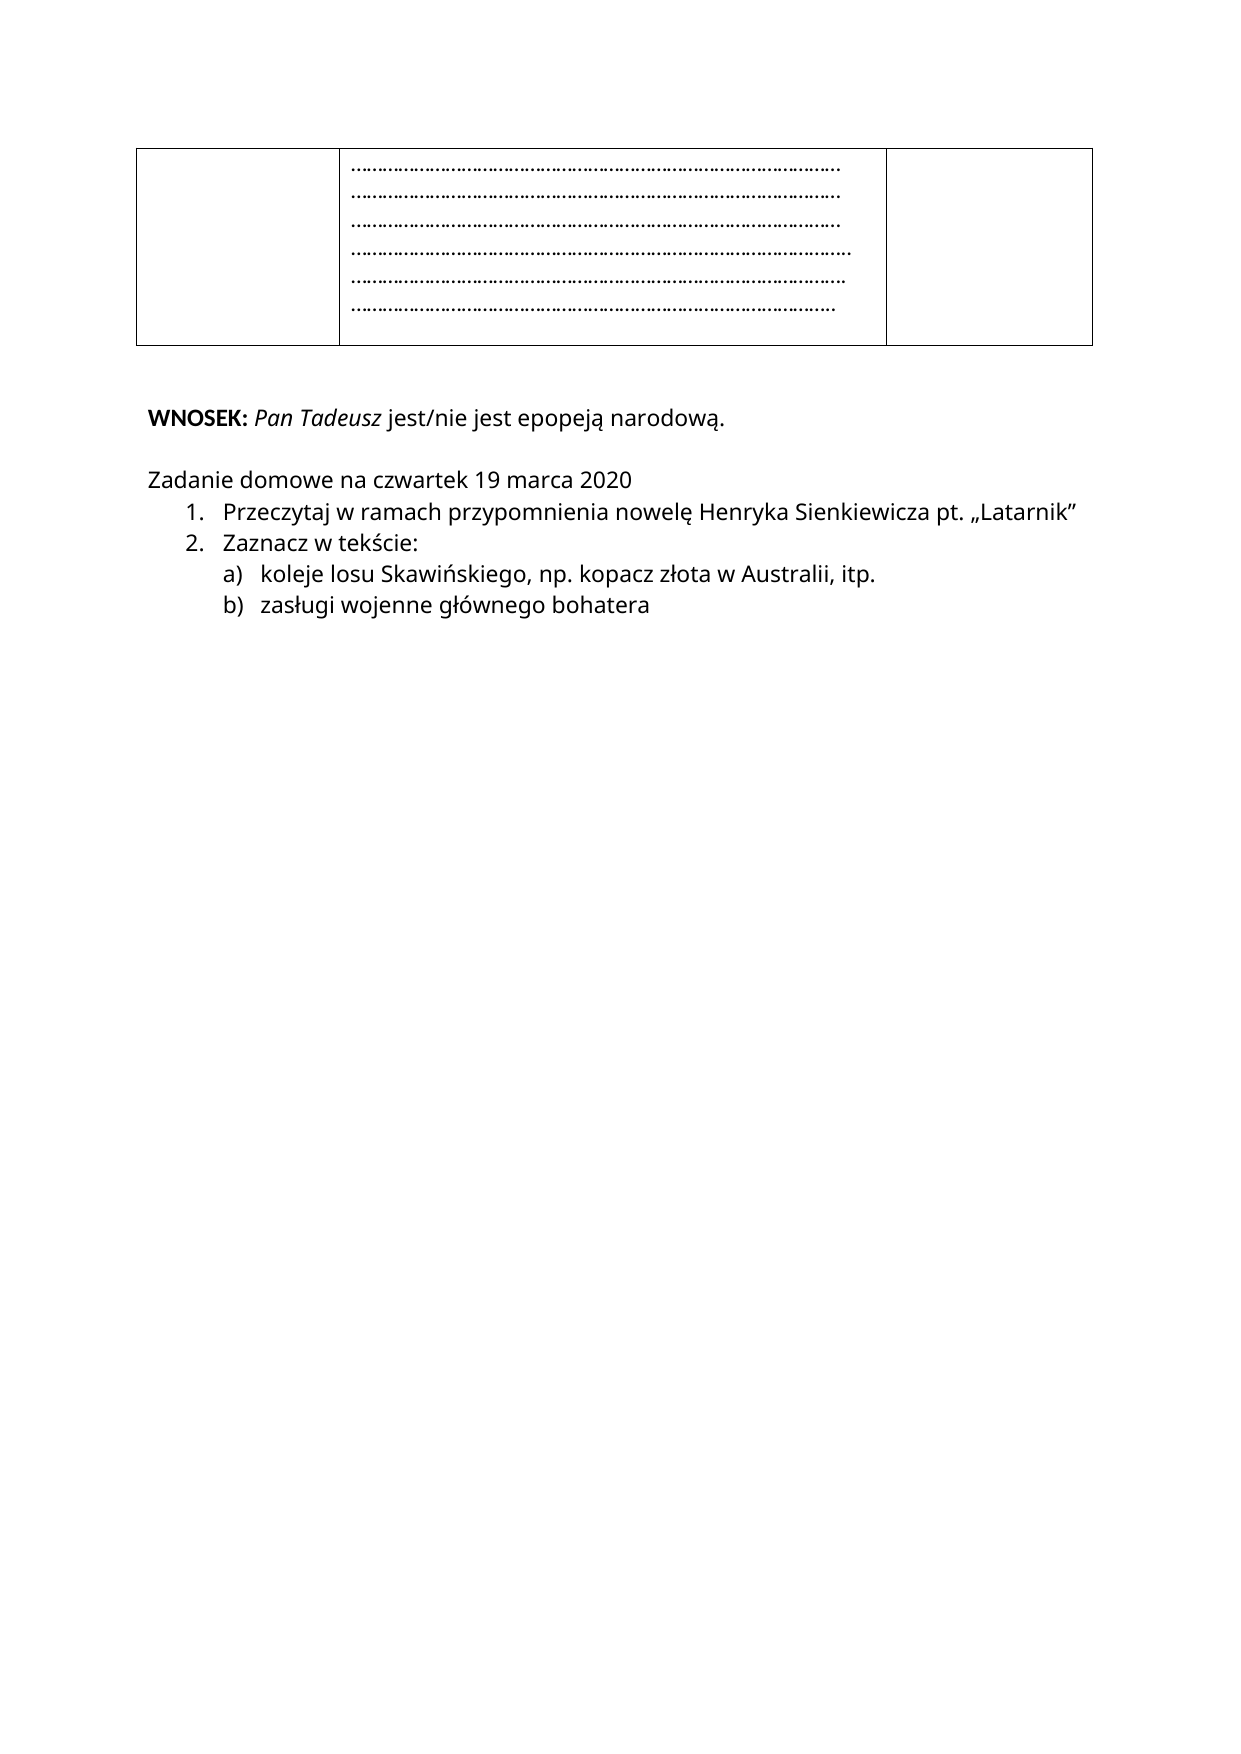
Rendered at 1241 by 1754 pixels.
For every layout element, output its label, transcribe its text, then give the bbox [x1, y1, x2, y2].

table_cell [340, 149, 886, 345]
list zasługi wojenne głównego bohatera [223, 589, 1122, 620]
text Zadanie domowe na czwartek 19 marca 2020 [148, 464, 1122, 495]
list koleje losu Skawińskiego, np. kopacz złota w Australii, itp. [223, 558, 1122, 589]
text WNOSEK: Pan Tadeusz jest/nie jest epopeją narodową. [148, 402, 1122, 433]
list Zaznacz w tekście: [185, 527, 1122, 558]
list Przeczytaj w ramach przypomnienia nowelę Henryka Sienkiewicza pt. „Latarnik” [185, 495, 1122, 527]
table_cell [137, 149, 339, 345]
table_cell [887, 149, 1092, 345]
